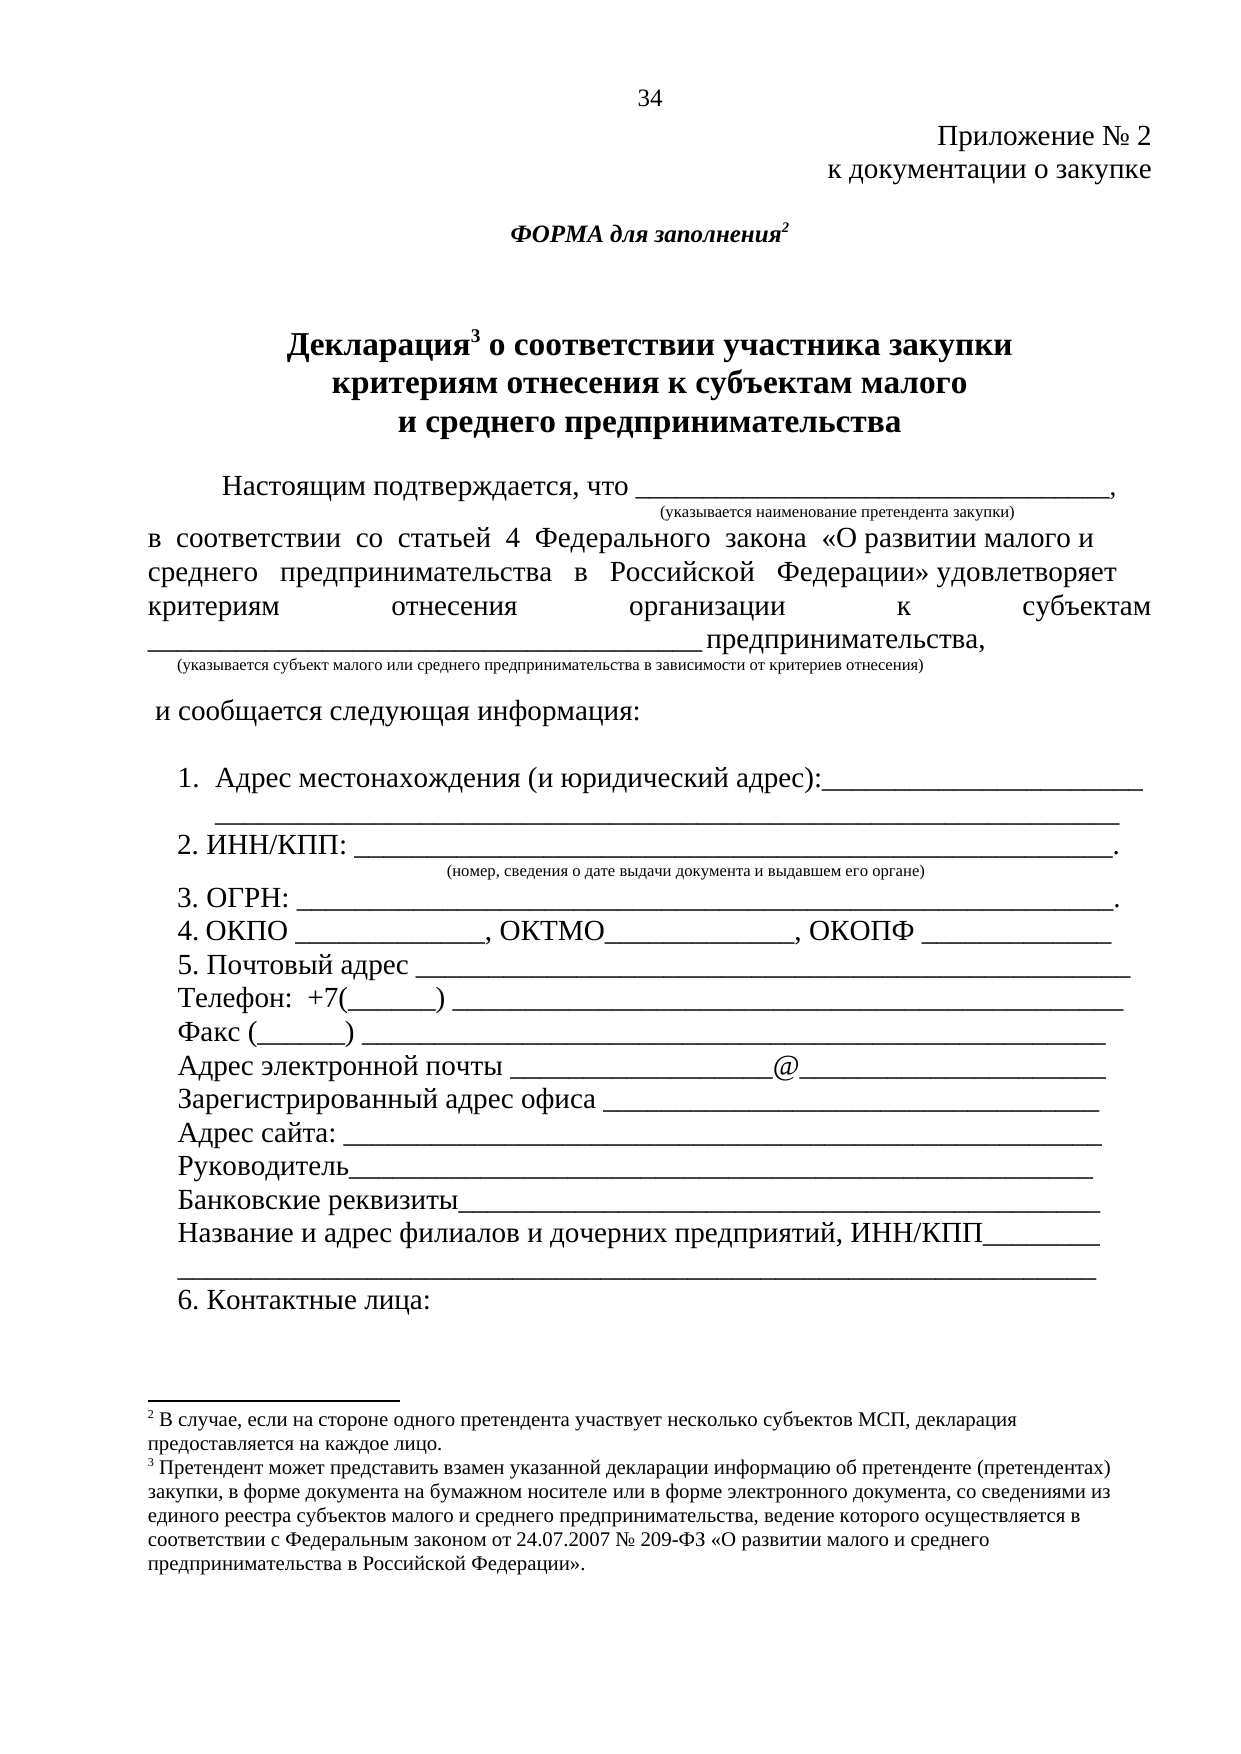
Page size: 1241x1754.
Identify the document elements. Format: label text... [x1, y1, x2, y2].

list Адрес местонахождения (и юридический адрес):______________________ [177, 760, 1152, 794]
text Телефон: +7(______) ______________________________________________ [148, 981, 1152, 1014]
text Настоящим подтверждается, что ___________________________________, [148, 468, 1152, 501]
text критериям отнесения организации к субъектам ______________________________________ предпринимательства, [148, 588, 1152, 655]
text (номер, сведения о дате выдачи документа и выдавшем его органе) [148, 861, 1152, 880]
text 5. Почтовый адрес _________________________________________________ [148, 947, 1152, 981]
text ФОРМА для заполнения [148, 219, 1152, 247]
text Декларация о соответствии участника закупки [148, 324, 1152, 362]
text _______________________________________________________________ [148, 1249, 1152, 1282]
text 3. ОГРН: ________________________________________________________. [148, 880, 1152, 913]
text Адрес сайта: ____________________________________________________ [148, 1115, 1152, 1148]
text в соответствии со статьей 4 Федерального закона «О развитии малого и [148, 521, 1152, 554]
text Факс (______) ___________________________________________________ [148, 1014, 1152, 1048]
text (указывается наименование претендента закупки) [295, 501, 1152, 521]
subtitle к документации о закупке [148, 152, 1152, 185]
list ______________________________________________________________ [215, 794, 1152, 827]
text Руководитель___________________________________________________ [148, 1148, 1152, 1182]
text Адрес электронной почты __________________@_____________________ [148, 1048, 1152, 1081]
text 6. Контактные лица: [148, 1282, 1152, 1316]
text критериям отнесения к субъектам малого [148, 362, 1152, 401]
text 2. ИНН/КПП: ____________________________________________________. [148, 827, 1152, 861]
text Банковские реквизиты____________________________________________ [148, 1182, 1152, 1215]
subtitle Приложение № 2 [148, 118, 1152, 152]
text среднего предпринимательства в Российской Федерации» удовлетворяет [148, 554, 1152, 588]
text Зарегистрированный адрес офиса __________________________________ [148, 1081, 1152, 1115]
text Название и адрес филиалов и дочерних предприятий, ИНН/КПП________ [148, 1215, 1152, 1249]
text 4. ОКПО _____________, ОКТМО_____________, ОКОПФ _____________ [148, 913, 1152, 947]
text (указывается субъект малого или среднего предпринимательства в зависимости от критериев отнесения) [148, 655, 1152, 674]
text и среднего предпринимательства [148, 401, 1152, 439]
text и сообщается следующая информация: [148, 693, 1152, 727]
